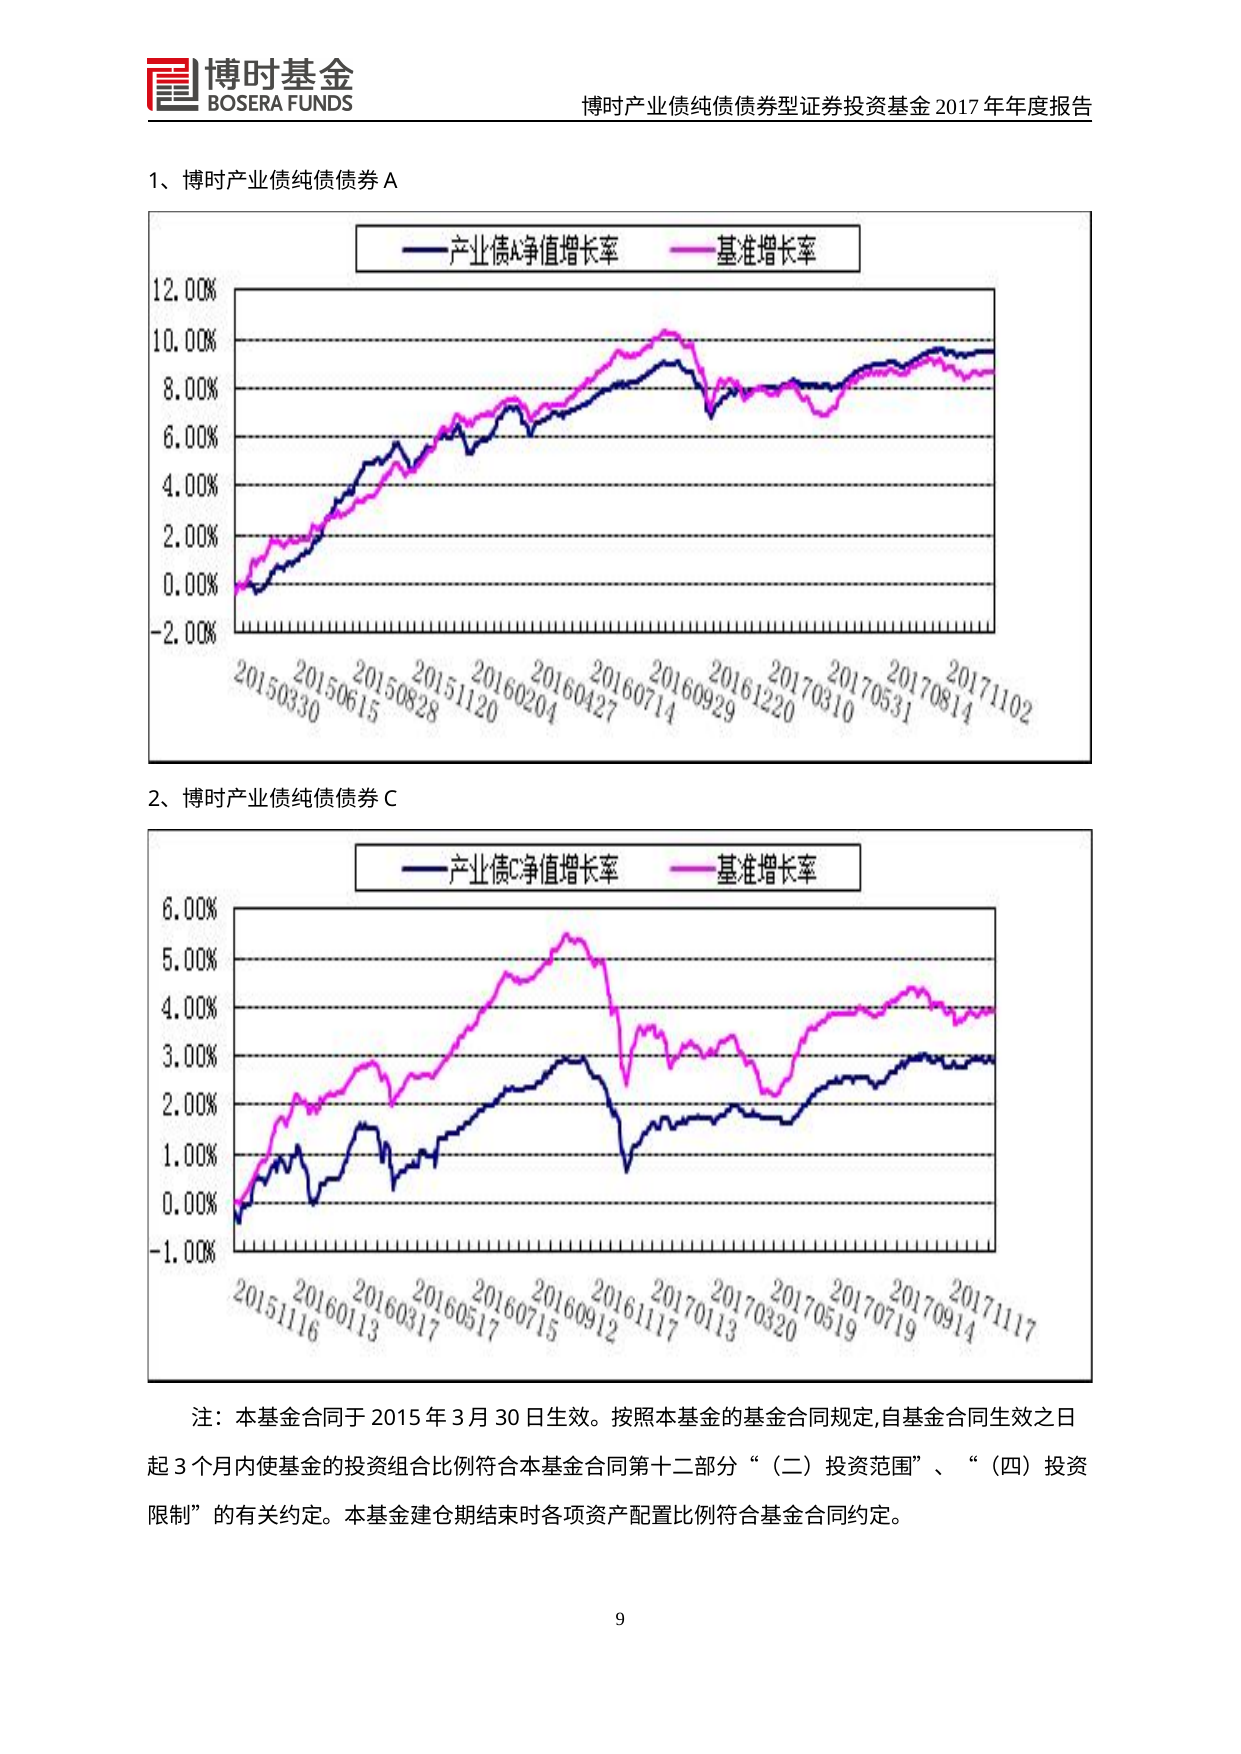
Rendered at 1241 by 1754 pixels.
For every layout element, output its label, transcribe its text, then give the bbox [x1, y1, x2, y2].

picture [148, 211, 1092, 764]
picture [147, 58, 354, 111]
text 注：本基金合同于2015年3月30日生效。按照本基金的基金合同规定,自基金合同生效之日起3个月内使基金的投资组合比例符合本基金合同第十二部分“（二）投资范围”、“（四）投资限制”的有关约定。本基金建仓期结束时各项资产配置比例符合基金合同约定。 [148, 1400, 1092, 1530]
subtitle 1、博时产业债纯债债券A [148, 163, 1092, 195]
picture [147, 829, 1093, 1383]
subtitle 2、博时产业债纯债债券C [148, 781, 1092, 813]
